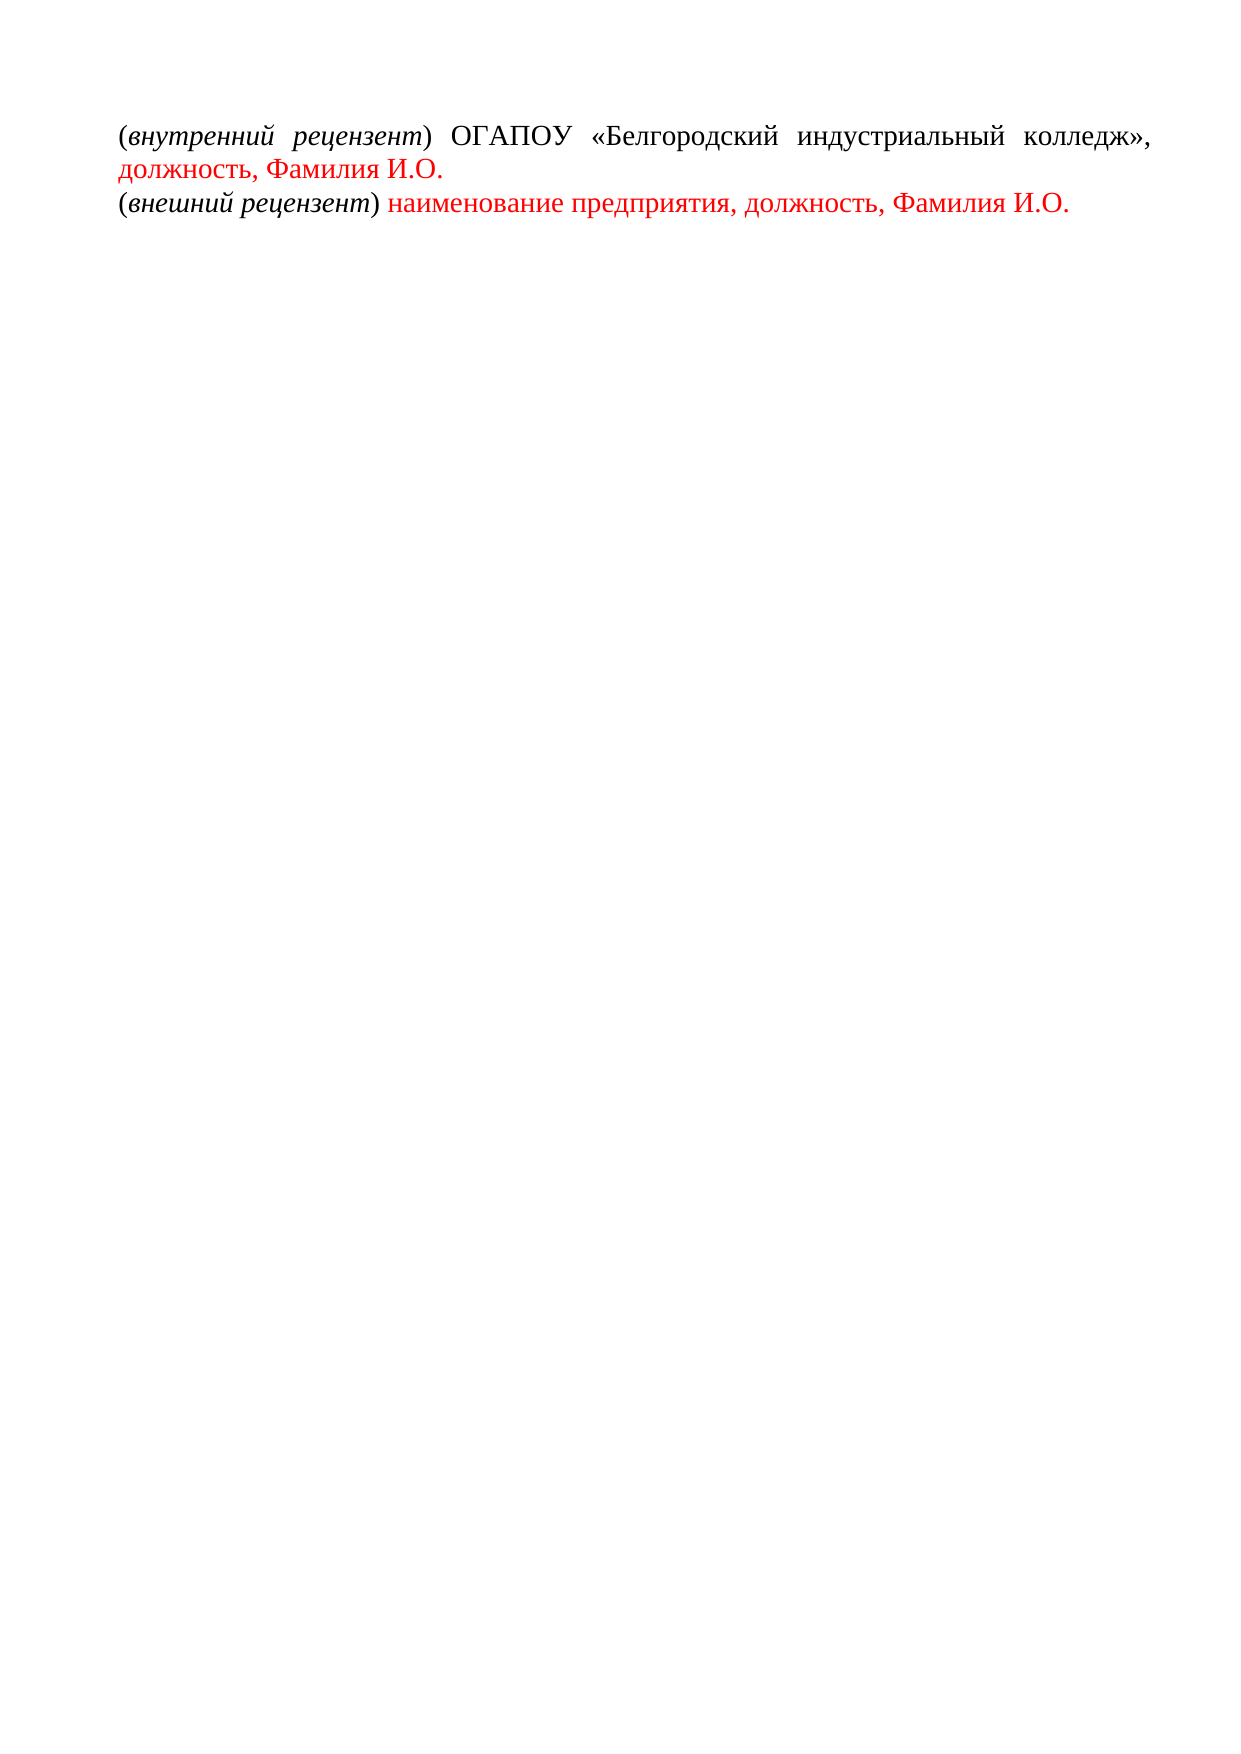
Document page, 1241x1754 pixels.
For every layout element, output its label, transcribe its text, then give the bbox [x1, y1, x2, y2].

text (внешний рецензент) наименование предприятия, должность, Фамилия И.О. [118, 185, 1152, 219]
text (внутренний рецензент) ОГАПОУ «Белгородский индустриальный колледж», должность, Фамилия И.О. [118, 118, 1152, 185]
